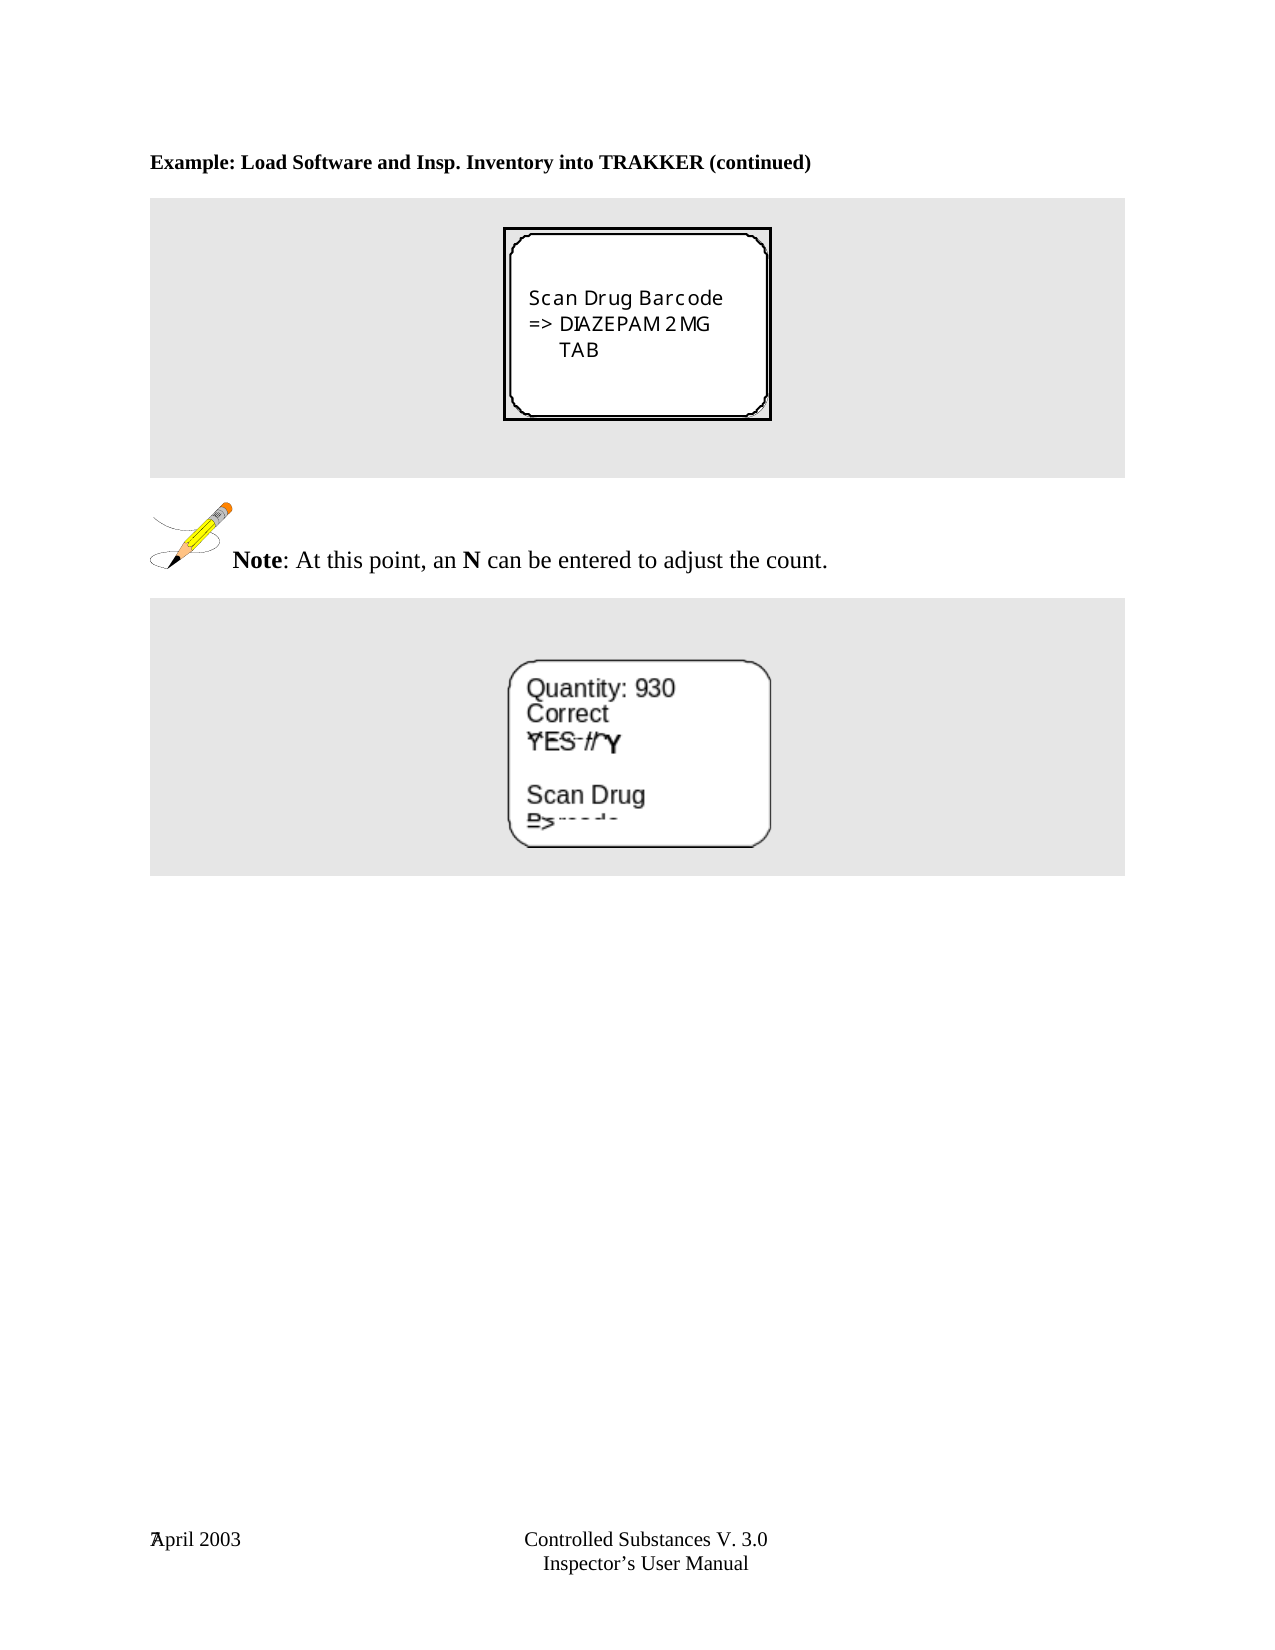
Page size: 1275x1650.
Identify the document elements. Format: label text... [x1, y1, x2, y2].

subtitle Example: Load Software and Insp. Inventory into TRAKKER (continued) [150, 150, 1125, 174]
text Note: At this point, an N can be entered to adjust the count. [150, 502, 1125, 574]
